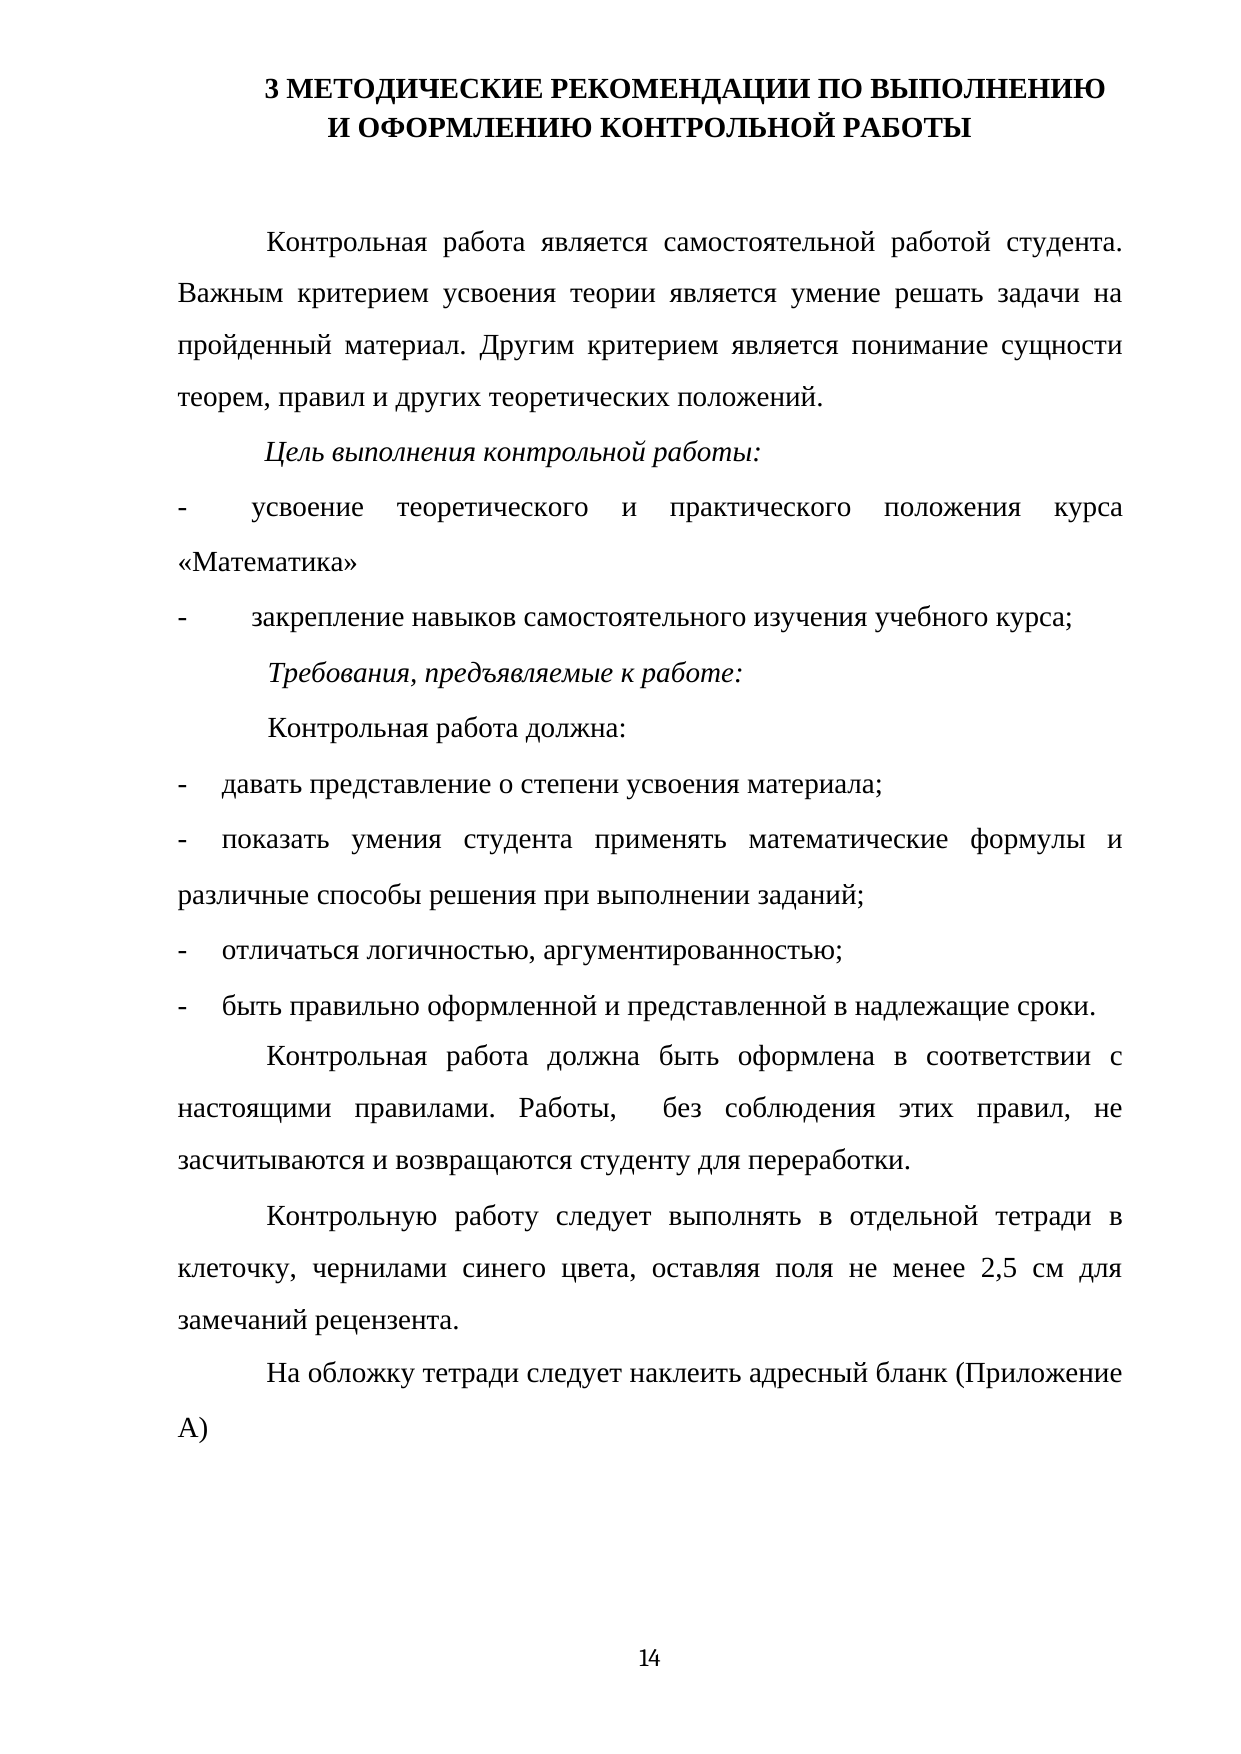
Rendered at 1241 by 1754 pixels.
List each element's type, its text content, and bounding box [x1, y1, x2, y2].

list быть правильно оформленной и представленной в надлежащие сроки. [177, 988, 1123, 1022]
list отличаться логичностью, аргументированностью; [177, 932, 1123, 966]
text Контрольная работа должна: [267, 710, 1123, 744]
text Контрольную работу следует выполнять в отдельной тетради в клеточку, чернилами синего цвета, оставляя поля не менее 2,5 см для замечаний рецензента. [177, 1198, 1123, 1336]
list давать представление о степени усвоения материала; [177, 766, 1123, 799]
list показать умения студента применять математические формулы и различные способы решения при выполнении заданий; [177, 821, 1123, 910]
text На обложку тетради следует наклеить адресный бланк (Приложение А) [177, 1355, 1123, 1443]
text Цель выполнения контрольной работы: [264, 434, 1126, 467]
list усвоение теоретического и практического положения курса «Математика» [177, 489, 1123, 578]
text Контрольная работа является самостоятельной работой студента. Важным критерием усвоения теории является умение решать задачи на пройденный материал. Другим критерием является понимание сущности теорем, правил и других теоретических положений. [177, 224, 1123, 412]
list закрепление навыков самостоятельного изучения учебного курса; [177, 599, 1123, 633]
text Контрольная работа должна быть оформлена в соответствии с настоящими правилами. Работы, без соблюдения этих правил, не засчитываются и возвращаются студенту для переработки. [177, 1038, 1123, 1176]
subtitle И ОФОРМЛЕНИЮ КОНТРОЛЬНОЙ РАБОТЫ [207, 110, 1092, 144]
text Требования, предъявляемые к работе: [267, 655, 1123, 688]
subtitle 3 МЕТОДИЧЕСКИЕ РЕКОМЕНДАЦИИ ПО ВЫПОЛНЕНИЮ [264, 71, 1181, 104]
